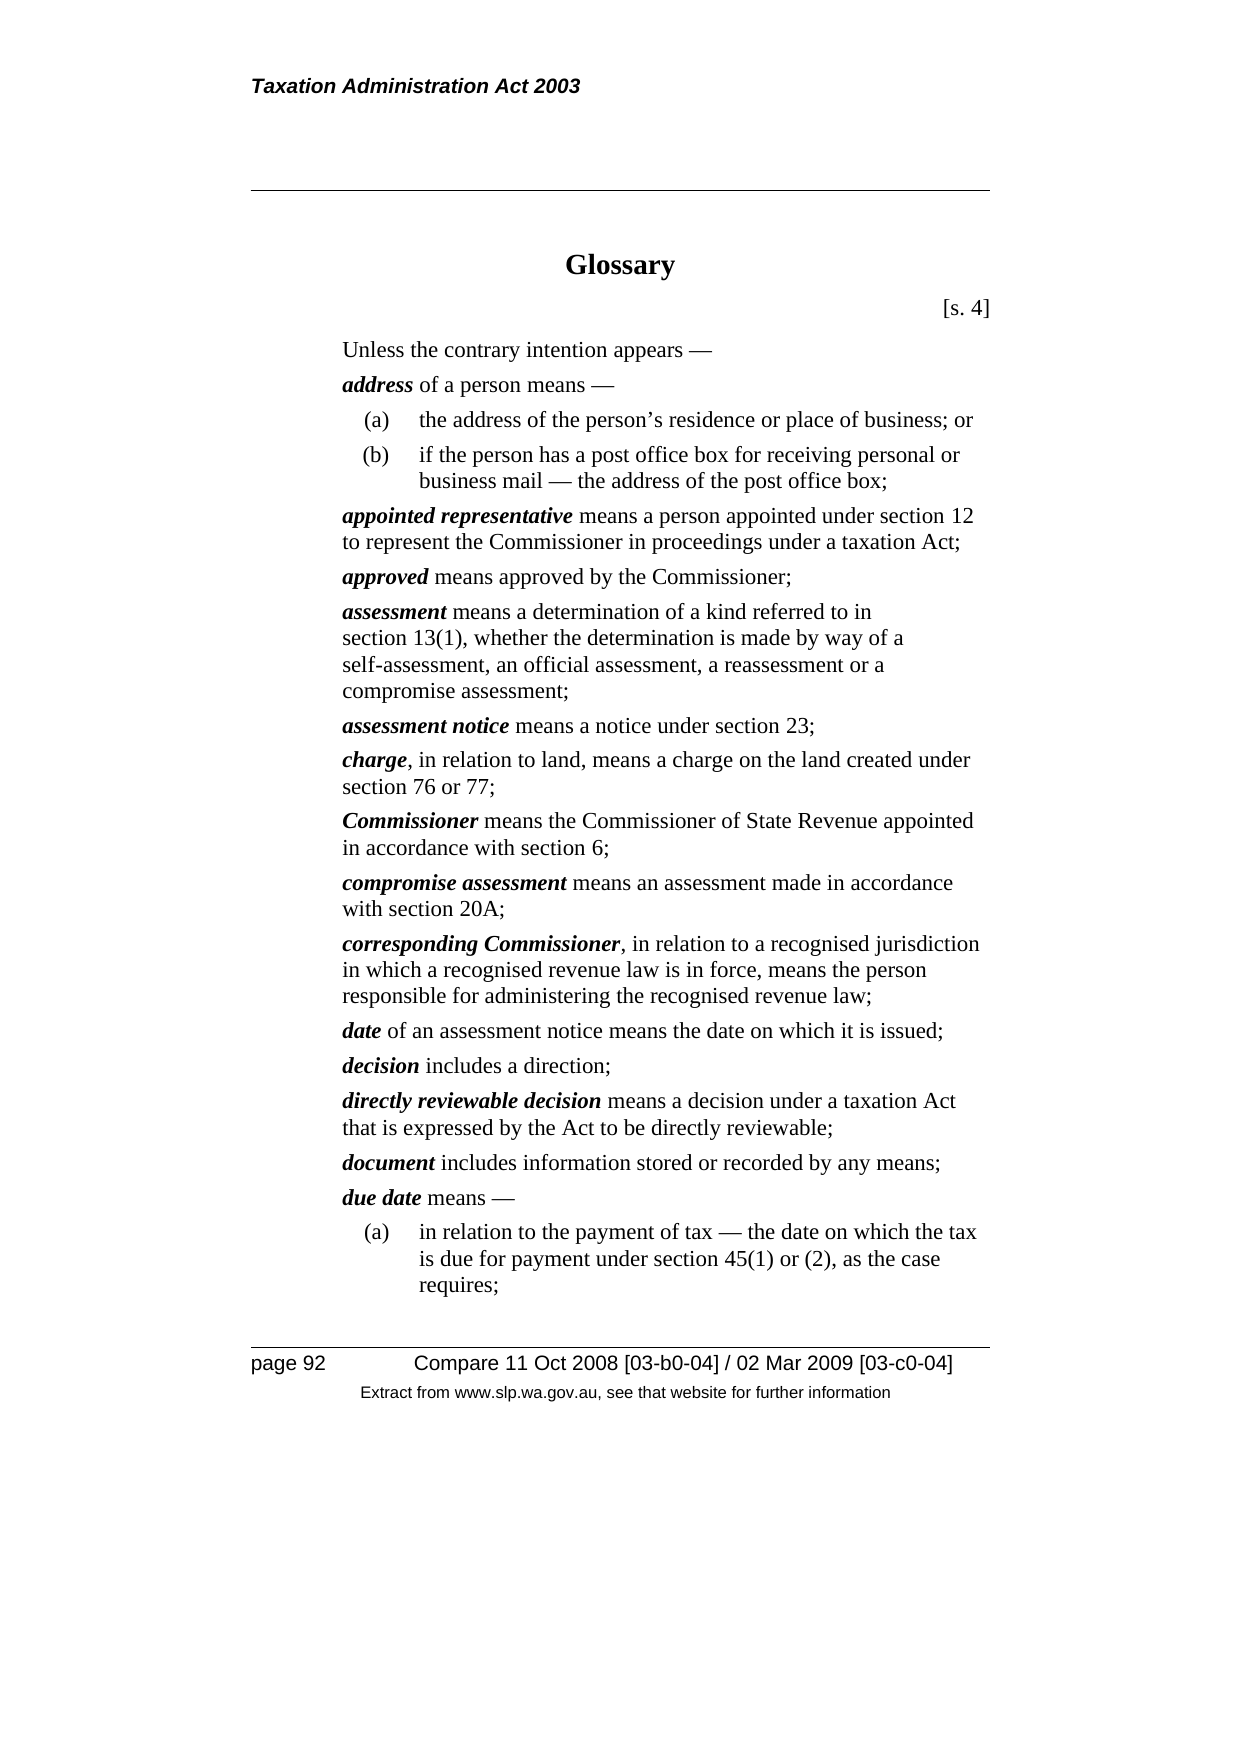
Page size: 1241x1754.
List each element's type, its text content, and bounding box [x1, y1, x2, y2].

text assessment notice means a notice under section 23; [251, 712, 990, 738]
text address of a person means — [251, 371, 990, 398]
text document includes information stored or recorded by any means; [251, 1149, 990, 1175]
text Unless the contrary intention appears — [251, 337, 990, 363]
text compromise assessment means an assessment made in accordance with section 20A; [251, 869, 990, 921]
text directly reviewable decision means a decision under a taxation Act that is expressed by the Act to be directly reviewable; [251, 1086, 990, 1141]
text assessment means a determination of a kind referred to in section 13(1), whether the determination is made by way of a self-assessment, an official assessment, a reassessment or a compromise assessment; [251, 598, 990, 703]
text Commissioner means the Commissioner of State Revenue appointed in accordance with section 6; [251, 808, 990, 860]
text (a) the address of the person’s residence or place of business; or [251, 406, 990, 432]
text decision includes a direction; [251, 1052, 990, 1078]
text due date means — [251, 1184, 990, 1210]
subtitle Glossary [251, 247, 990, 281]
text approved means approved by the Commissioner; [251, 563, 990, 590]
text (a) in relation to the payment of tax — the date on which the tax is due for payment under section 45(1) or (2), as the case requires; [251, 1218, 990, 1297]
text (b) if the person has a post office box for receiving personal or business mail — the address of the post office box; [251, 441, 990, 493]
text corresponding Commissioner, in relation to a recognised jurisdiction in which a recognised revenue law is in force, means the person responsible for administering the recognised revenue law; [251, 930, 990, 1009]
text [s. 4] [251, 293, 990, 320]
text appointed representative means a person appointed under section 12 to represent the Commissioner in proceedings under a taxation Act; [251, 502, 990, 554]
text charge, in relation to land, means a charge on the land created under section 76 or 77; [251, 747, 990, 799]
text date of an assessment notice means the date on which it is issued; [251, 1017, 990, 1043]
